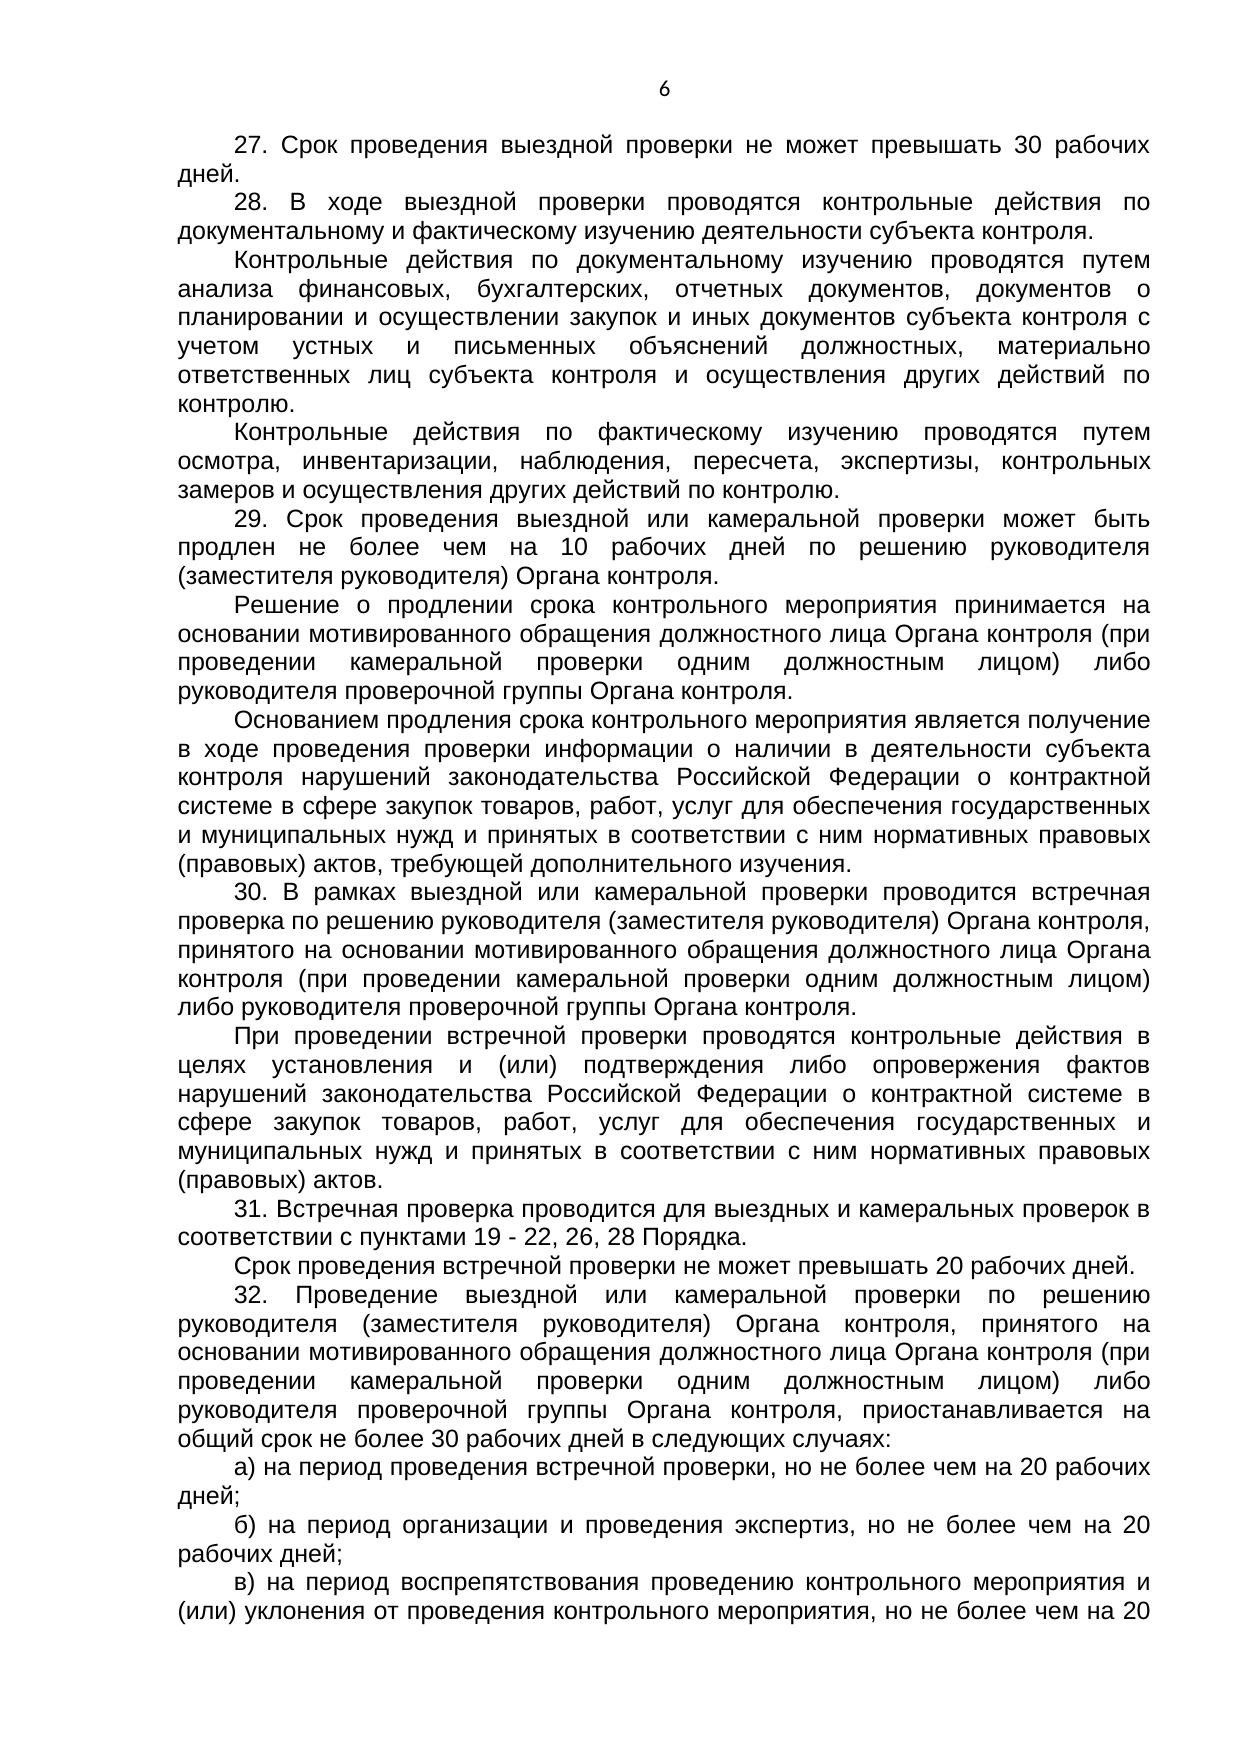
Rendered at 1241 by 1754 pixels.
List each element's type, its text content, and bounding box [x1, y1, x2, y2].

text 31. Встречная проверка проводится для выездных и камеральных проверок в соответствии с пунктами 19 - 22, 26, 28 Порядка. [177, 1193, 1152, 1251]
text 28. В ходе выездной проверки проводятся контрольные действия по документальному и фактическому изучению деятельности субъекта контроля. [177, 187, 1152, 245]
text а) на период проведения встречной проверки, но не более чем на 20 рабочих дней; [177, 1452, 1152, 1510]
text б) на период организации и проведения экспертиз, но не более чем на 20 рабочих дней; [177, 1510, 1152, 1567]
text 30. В рамках выездной или камеральной проверки проводится встречная проверка по решению руководителя (заместителя руководителя) Органа контроля, принятого на основании мотивированного обращения должностного лица Органа контроля (при проведении камеральной проверки одним должностным лицом) либо руководителя проверочной группы Органа контроля. [177, 877, 1152, 1021]
text Основанием продления срока контрольного мероприятия является получение в ходе проведения проверки информации о наличии в деятельности субъекта контроля нарушений законодательства Российской Федерации о контрактной системе в сфере закупок товаров, работ, услуг для обеспечения государственных и муниципальных нужд и принятых в соответствии с ним нормативных правовых (правовых) актов, требующей дополнительного изучения. [177, 705, 1152, 877]
text Решение о продлении срока контрольного мероприятия принимается на основании мотивированного обращения должностного лица Органа контроля (при проведении камеральной проверки одним должностным лицом) либо руководителя проверочной группы Органа контроля. [177, 590, 1152, 705]
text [177, 1567, 1152, 1625]
text 27. Срок проведения выездной проверки не может превышать 30 рабочих дней. [177, 130, 1152, 187]
text Контрольные действия по документальному изучению проводятся путем анализа финансовых, бухгалтерских, отчетных документов, документов о планировании и осуществлении закупок и иных документов субъекта контроля с учетом устных и письменных объяснений должностных, материально ответственных лиц субъекта контроля и осуществления других действий по контролю. [177, 245, 1152, 417]
text Срок проведения встречной проверки не может превышать 20 рабочих дней. [177, 1251, 1152, 1280]
text При проведении встречной проверки проводятся контрольные действия в целях установления и (или) подтверждения либо опровержения фактов нарушений законодательства Российской Федерации о контрактной системе в сфере закупок товаров, работ, услуг для обеспечения государственных и муниципальных нужд и принятых в соответствии с ним нормативных правовых (правовых) актов. [177, 1021, 1152, 1193]
text 29. Срок проведения выездной или камеральной проверки может быть продлен не более чем на 10 рабочих дней по решению руководителя (заместителя руководителя) Органа контроля. [177, 503, 1152, 590]
text 32. Проведение выездной или камеральной проверки по решению руководителя (заместителя руководителя) Органа контроля, принятого на основании мотивированного обращения должностного лица Органа контроля (при проведении камеральной проверки одним должностным лицом) либо руководителя проверочной группы Органа контроля, приостанавливается на общий срок не более 30 рабочих дней в следующих случаях: [177, 1280, 1152, 1452]
text Контрольные действия по фактическому изучению проводятся путем осмотра, инвентаризации, наблюдения, пересчета, экспертизы, контрольных замеров и осуществления других действий по контролю. [177, 417, 1152, 503]
